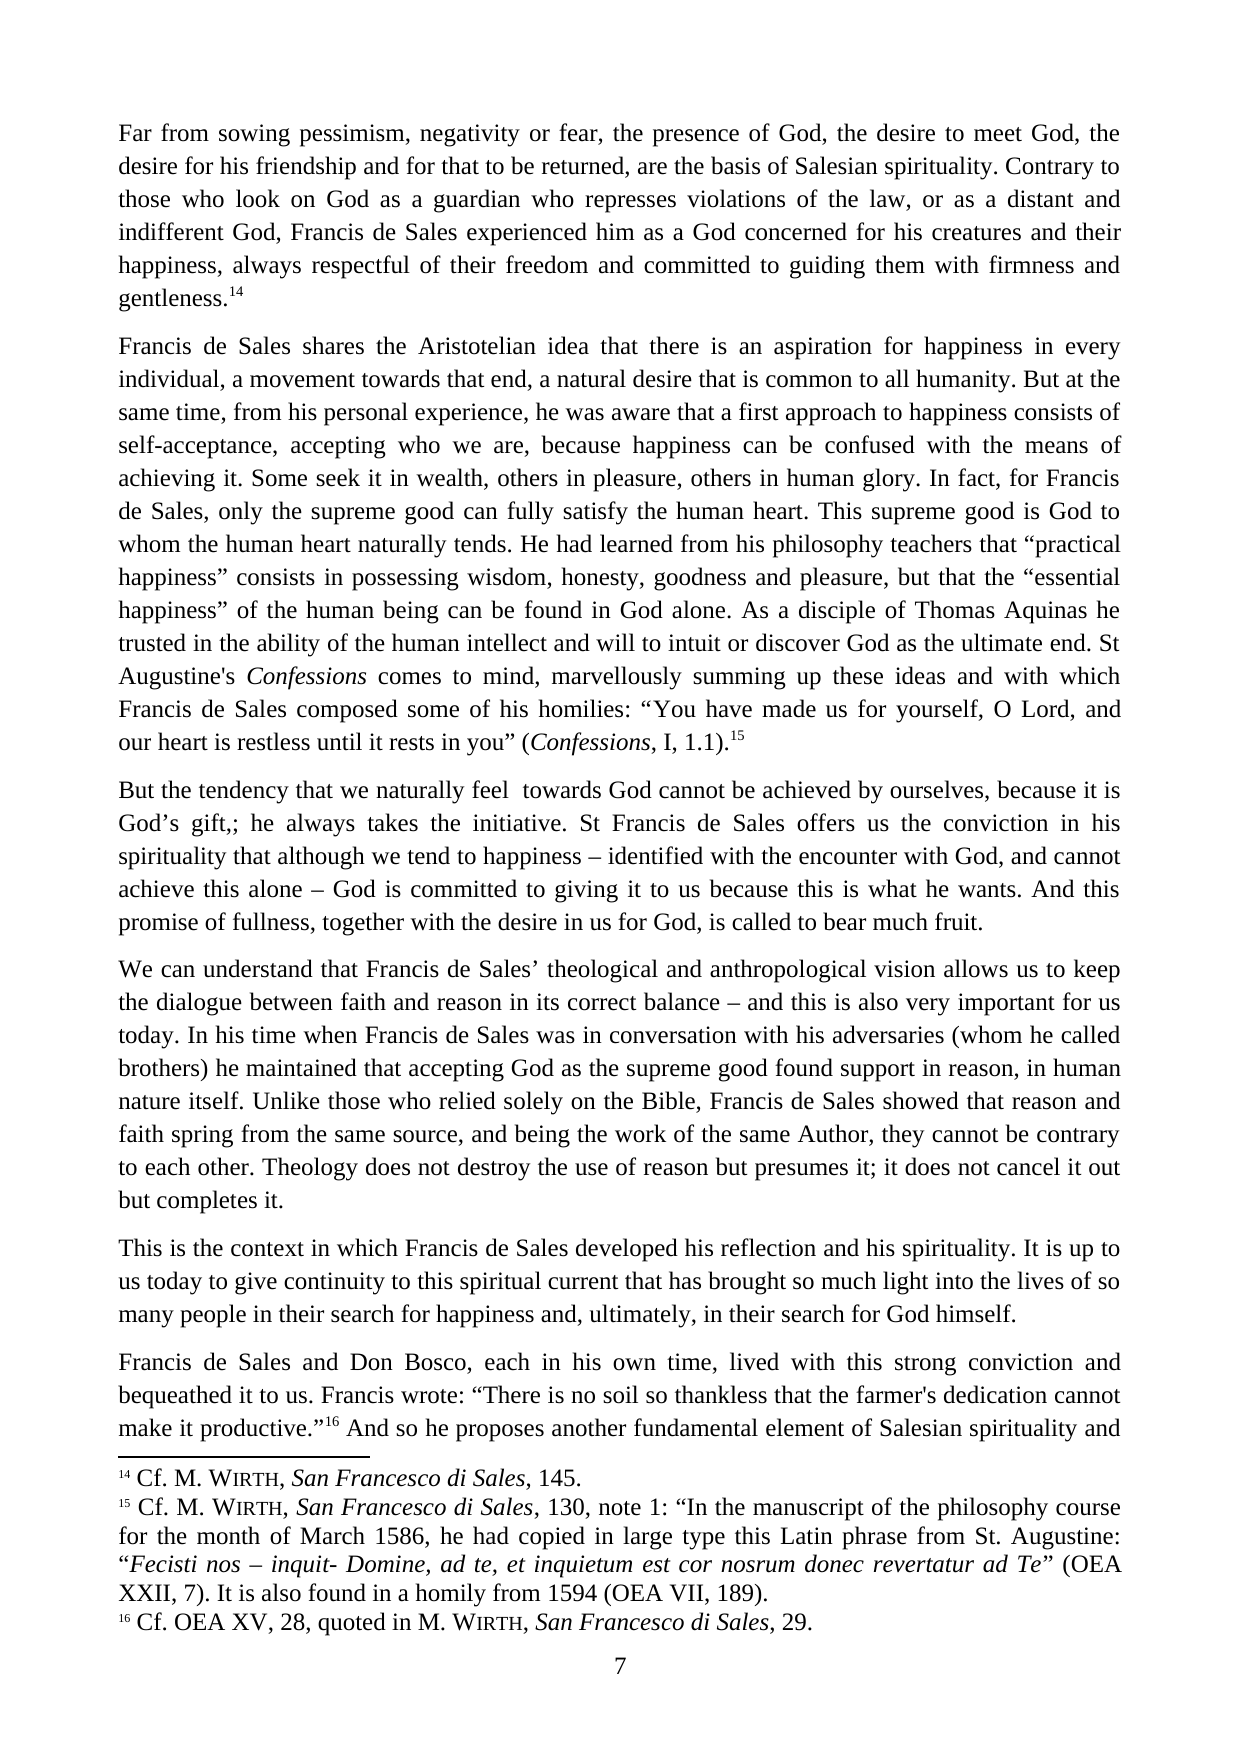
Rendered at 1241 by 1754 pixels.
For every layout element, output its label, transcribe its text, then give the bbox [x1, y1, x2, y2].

text Far from sowing pessimism, negativity or fear, the presence of God, the desire to meet God, the desire for his friendship and for that to be returned, are the basis of Salesian spirituality. Contrary to those who look on God as a guardian who represses violations of the law, or as a distant and indifferent God, Francis de Sales experienced him as a God concerned for his creatures and their happiness, always respectful of their freedom and committed to guiding them with firmness and gentleness. [118, 279, 1122, 312]
text This is the context in which Francis de Sales developed his reflection and his spirituality. It is up to us today to give continuity to this spiritual current that has brought so much light into the lives of so many people in their search for happiness and, ultimately, in their search for God himself. [118, 1295, 1122, 1328]
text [118, 1408, 1122, 1442]
text But the tendency that we naturally feel towards God cannot be achieved by ourselves, because it is God’s gift,; he always takes the initiative. St Francis de Sales offers us the conviction in his spirituality that although we tend to happiness – identified with the encounter with God, and cannot achieve this alone – God is committed to giving it to us because this is what he wants. And this promise of fullness, together with the desire in us for God, is called to bear much fruit. [118, 902, 1122, 936]
